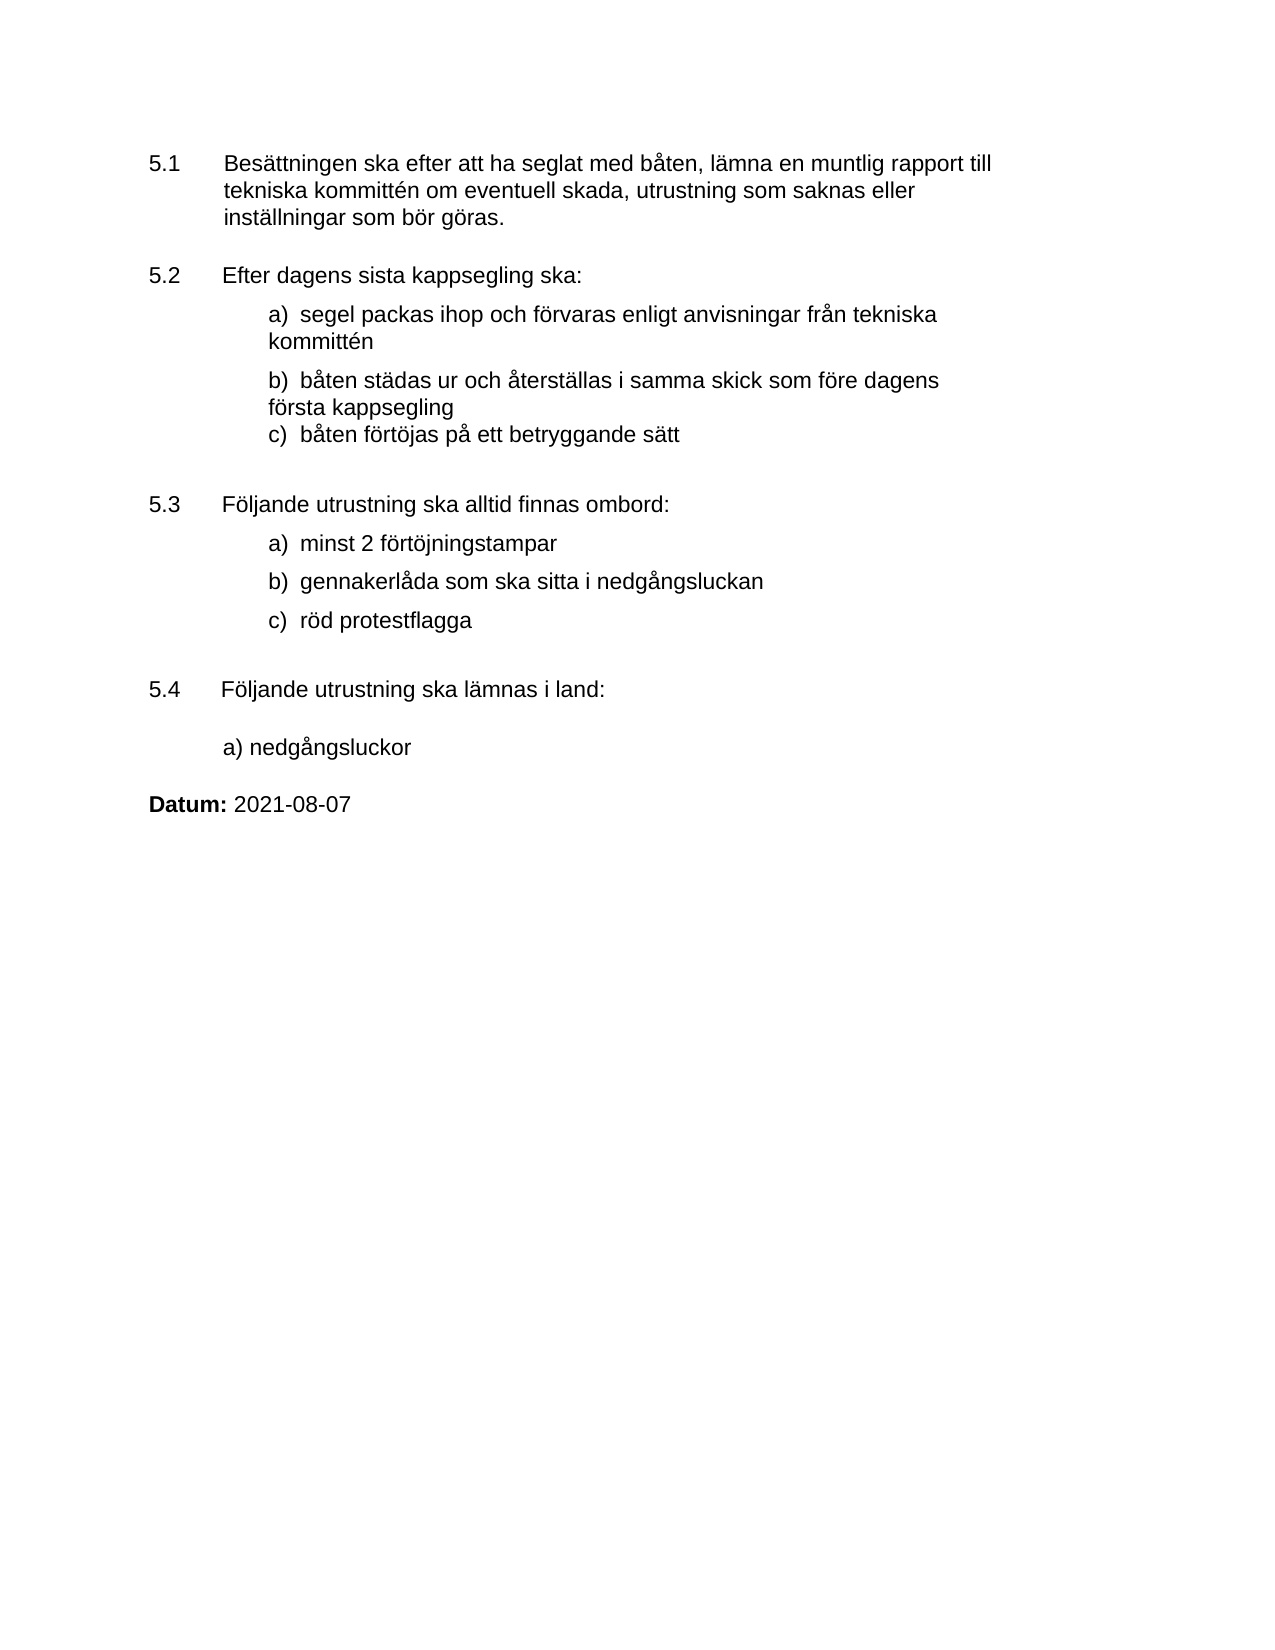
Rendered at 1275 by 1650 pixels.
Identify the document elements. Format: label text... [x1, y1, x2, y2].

text 5.3 Följande utrustning ska alltid finnas ombord: [148, 491, 1125, 517]
list båten förtöjas på ett betryggande sätt [268, 421, 997, 448]
list båten städas ur och återställas i samma skick som före dagens första kappsegling [268, 367, 997, 420]
text 5.1 Besättningen ska efter att ha seglat med båten, lämna en muntlig rapport till tekniska kommittén om eventuell skada, utrustning som saknas eller inställningar som bör göras. [148, 150, 997, 231]
list gennakerlåda som ska sitta i nedgångsluckan [268, 568, 997, 594]
list röd protestflagga [268, 607, 997, 633]
list minst 2 förtöjningstampar [268, 530, 997, 556]
text 5.4 Följande utrustning ska lämnas i land: [148, 676, 1125, 702]
text 5.2 Efter dagens sista kappsegling ska: [148, 262, 1125, 288]
text a) nedgångsluckor [223, 733, 997, 760]
list segel packas ihop och förvaras enligt anvisningar från tekniska kommittén [268, 301, 997, 354]
text Datum: 2021-08-07 [148, 791, 997, 818]
